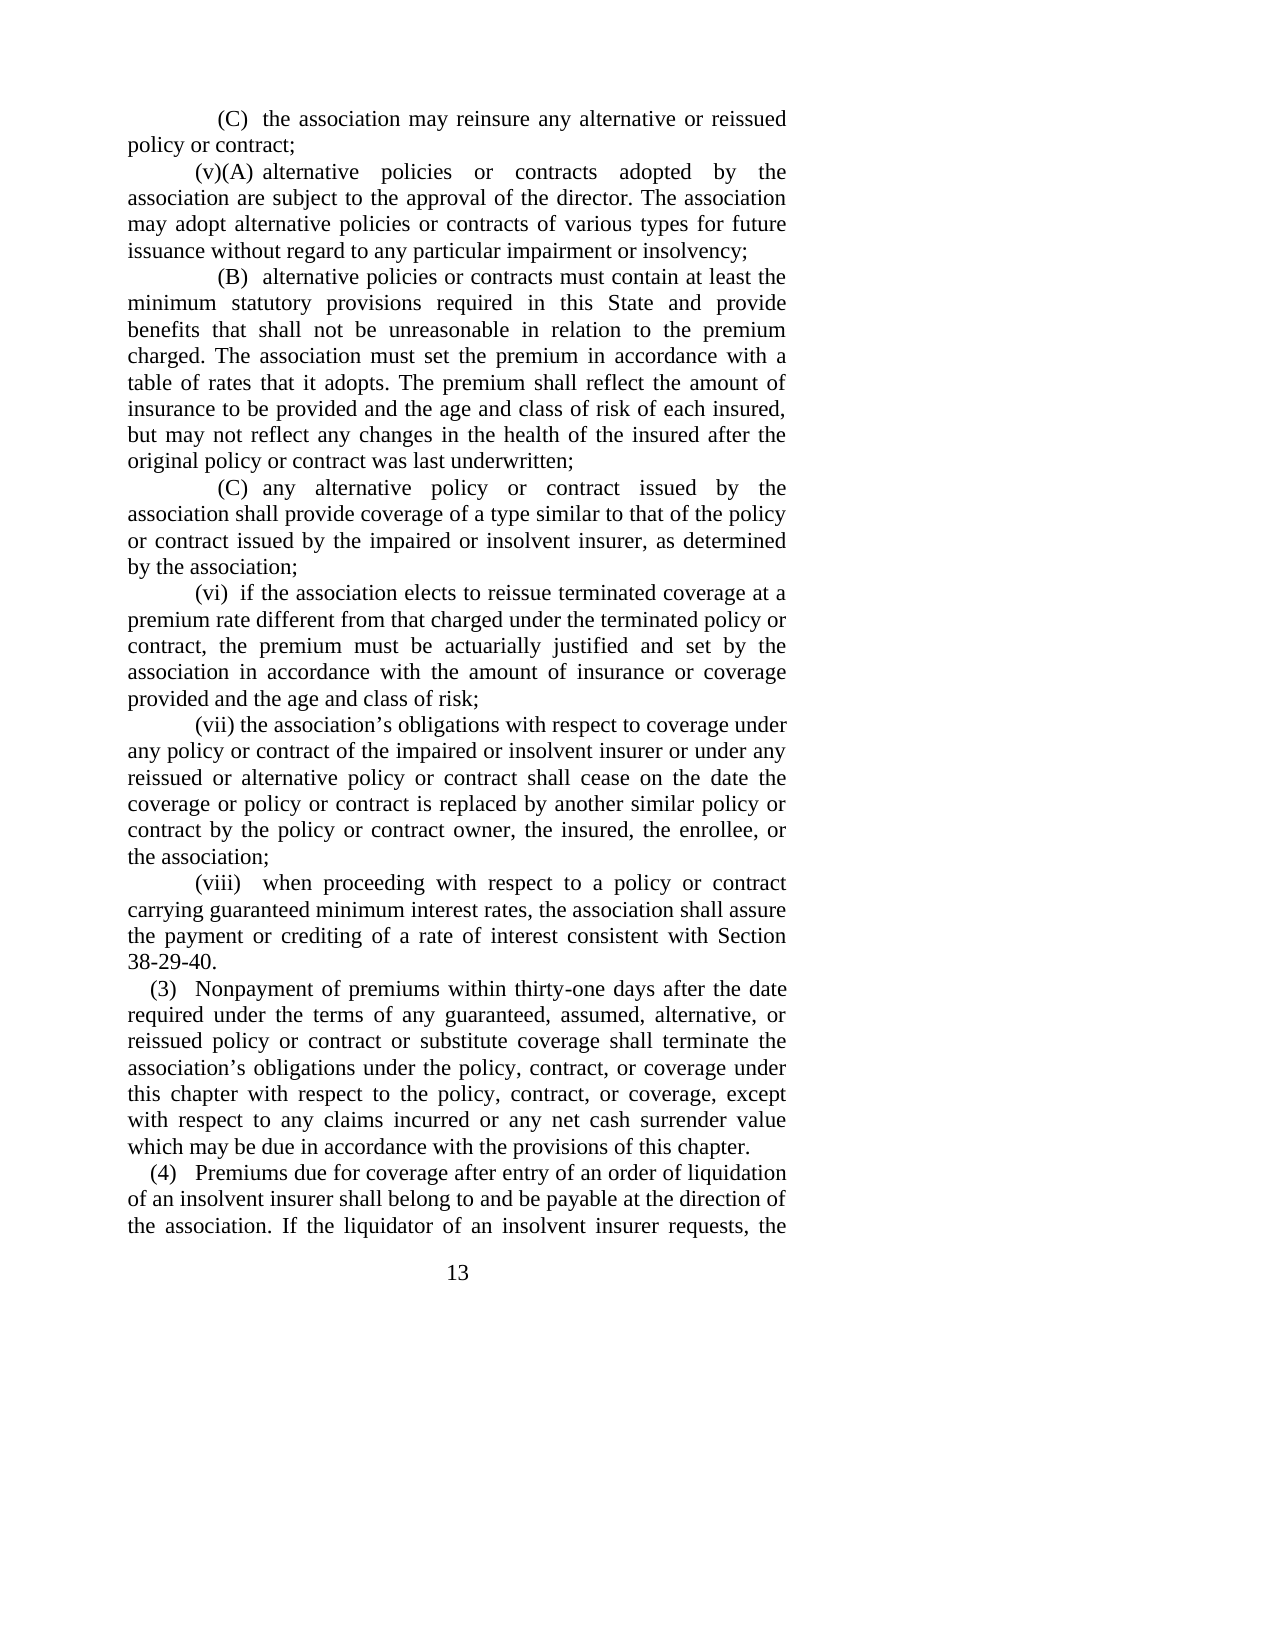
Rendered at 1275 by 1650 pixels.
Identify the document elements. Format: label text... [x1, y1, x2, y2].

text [127, 1159, 787, 1238]
text (B) alternative policies or contracts must contain at least the minimum statutory provisions required in this State and provide benefits that shall not be unreasonable in relation to the premium charged. The association must set the premium in accordance with a table of rates that it adopts. The premium shall reflect the amount of insurance to be provided and the age and class of risk of each insured, but may not reflect any changes in the health of the insured after the original policy or contract was last underwritten; [127, 263, 787, 474]
text (C) any alternative policy or contract issued by the association shall provide coverage of a type similar to that of the policy or contract issued by the impaired or insolvent insurer, as determined by the association; [127, 474, 787, 579]
text (vii) the association’s obligations with respect to coverage under any policy or contract of the impaired or insolvent insurer or under any reissued or alternative policy or contract shall cease on the date the coverage or policy or contract is replaced by another similar policy or contract by the policy or contract owner, the insured, the enrollee, or the association; [127, 711, 787, 869]
text (viii) when proceeding with respect to a policy or contract carrying guaranteed minimum interest rates, the association shall assure the payment or crediting of a rate of interest consistent with Section 38-29-40. [127, 869, 787, 975]
text (v)(A) alternative policies or contracts adopted by the association are subject to the approval of the director. The association may adopt alternative policies or contracts of various types for future issuance without regard to any particular impairment or insolvency; [127, 158, 787, 263]
text (3) Nonpayment of premiums within thirty-one days after the date required under the terms of any guaranteed, assumed, alternative, or reissued policy or contract or substitute coverage shall terminate the association’s obligations under the policy, contract, or coverage under this chapter with respect to the policy, contract, or coverage, except with respect to any claims incurred or any net cash surrender value which may be due in accordance with the provisions of this chapter. [127, 975, 787, 1159]
text (vi) if the association elects to reissue terminated coverage at a premium rate different from that charged under the terminated policy or contract, the premium must be actuarially justified and set by the association in accordance with the amount of insurance or coverage provided and the age and class of risk; [127, 579, 787, 711]
text (C) the association may reinsure any alternative or reissued policy or contract; [127, 105, 787, 158]
